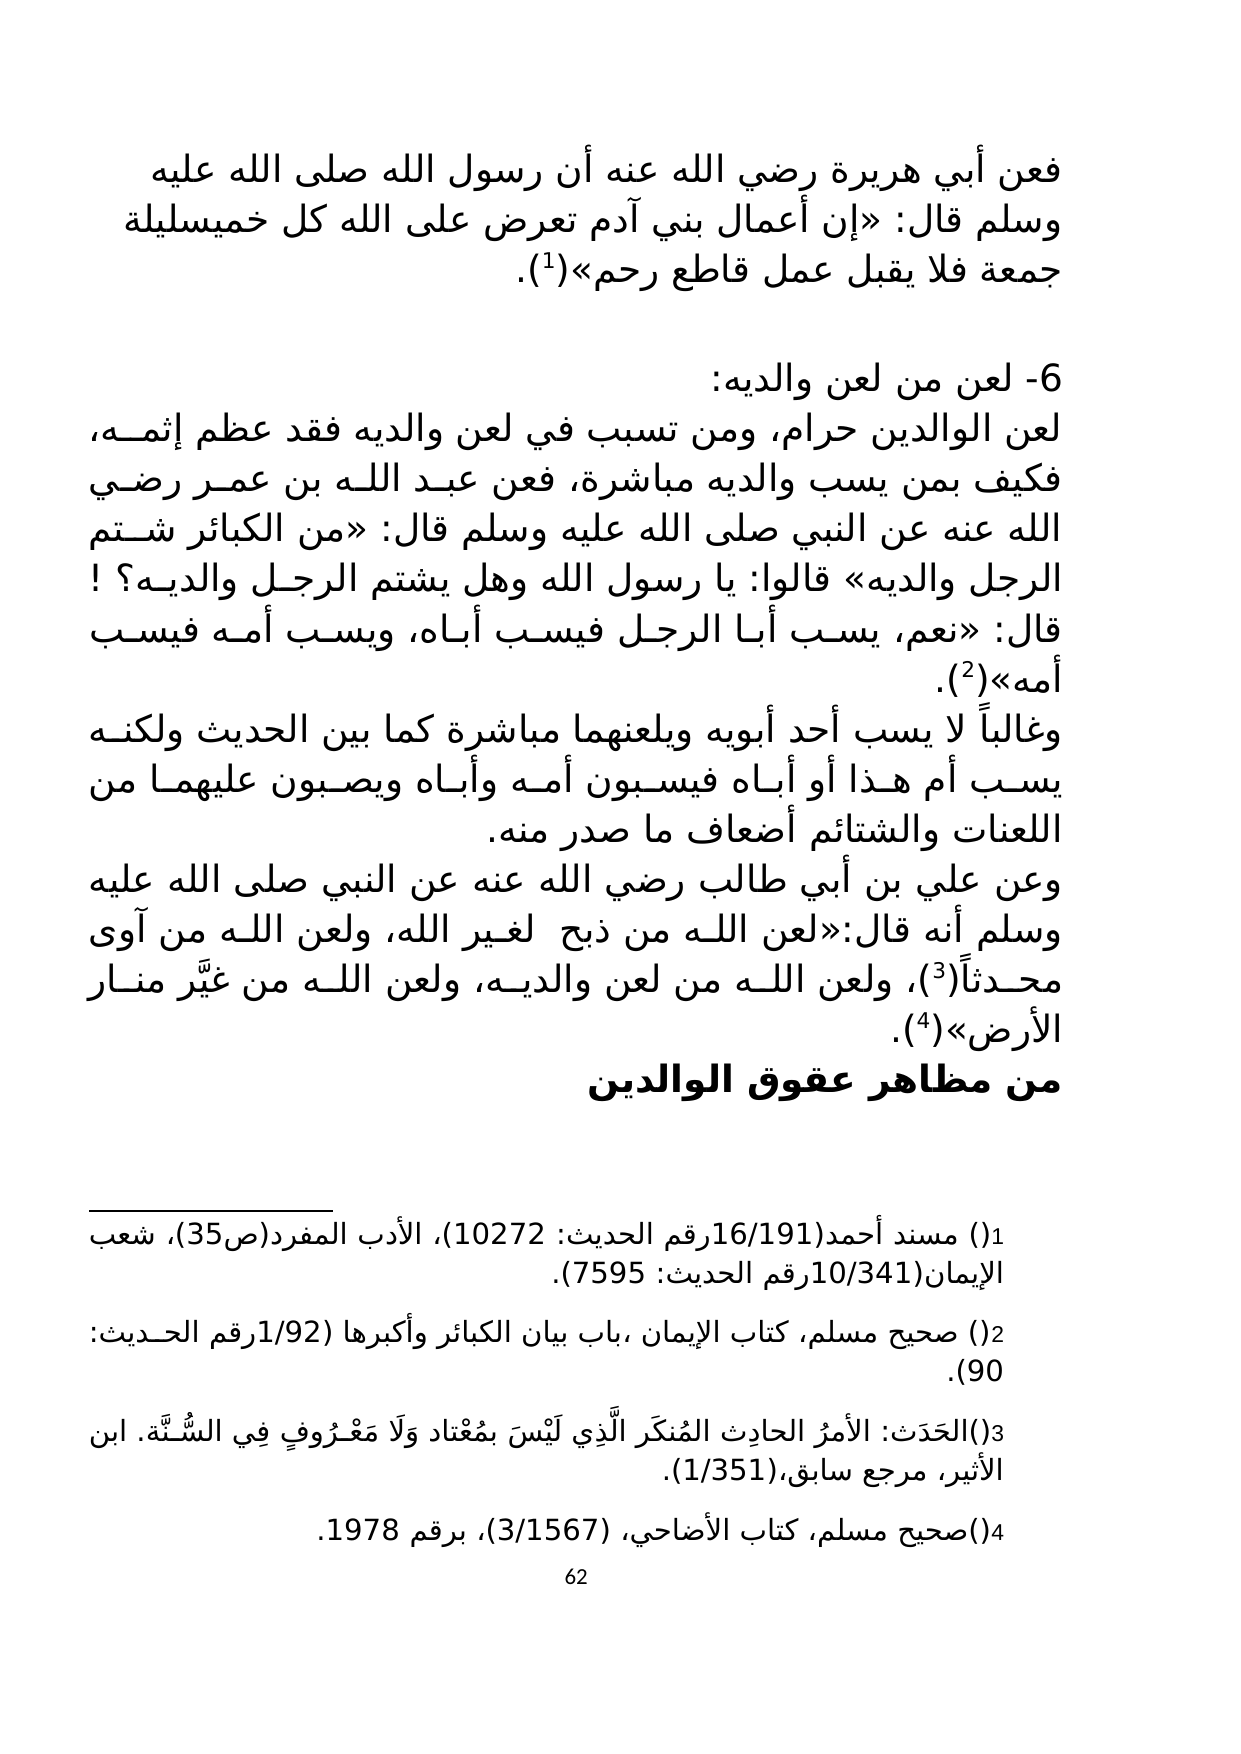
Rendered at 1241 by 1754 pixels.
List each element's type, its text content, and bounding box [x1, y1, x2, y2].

text 6- لعن من لعن والديه: [89, 357, 1063, 400]
text وعن علي بن أبي طالب رضي الله عنه عن النبي صلى الله عليه وسلم أنه قال:«لعن الله من ذبح لغير الله، ولعن الله من آوى محدثاً()، ولعن الله من لعن والديه، ولعن الله من غيَّر منار الأرض»(). [89, 858, 1063, 1052]
text من مظاهر عقوق الوالدين [89, 1058, 1063, 1102]
text وغالباً لا يسب أحد أبويه ويلعنهما مباشرة كما بين الحديث ولكنه يسب أم هذا أو أباه فيسبون أمه وأباه ويصبون عليهما من اللعنات والشتائم أضعاف ما صدر منه. [89, 707, 1063, 851]
text فعن أبي هريرة رضي الله عنه أن رسول الله صلى الله عليه وسلم قال: «إن أعمال بني آدم تعرض على الله كل خميسليلة جمعة فلا يقبل عمل قاطع رحم»(). [89, 148, 1063, 292]
text لعن الوالدين حرام، ومن تسبب في لعن والديه فقد عظم إثمه، فكيف بمن يسب والديه مباشرة، فعن عبد الله بن عمر رضي الله عنه عن النبي صلى الله عليه وسلم قال: «من الكبائر شتم الرجل والديه» قالوا: يا رسول الله وهل يشتم الرجل والديه؟ ! قال: «نعم، يسب أبا الرجل فيسب أباه، ويسب أمه فيسب أمه»(). [89, 407, 1063, 701]
